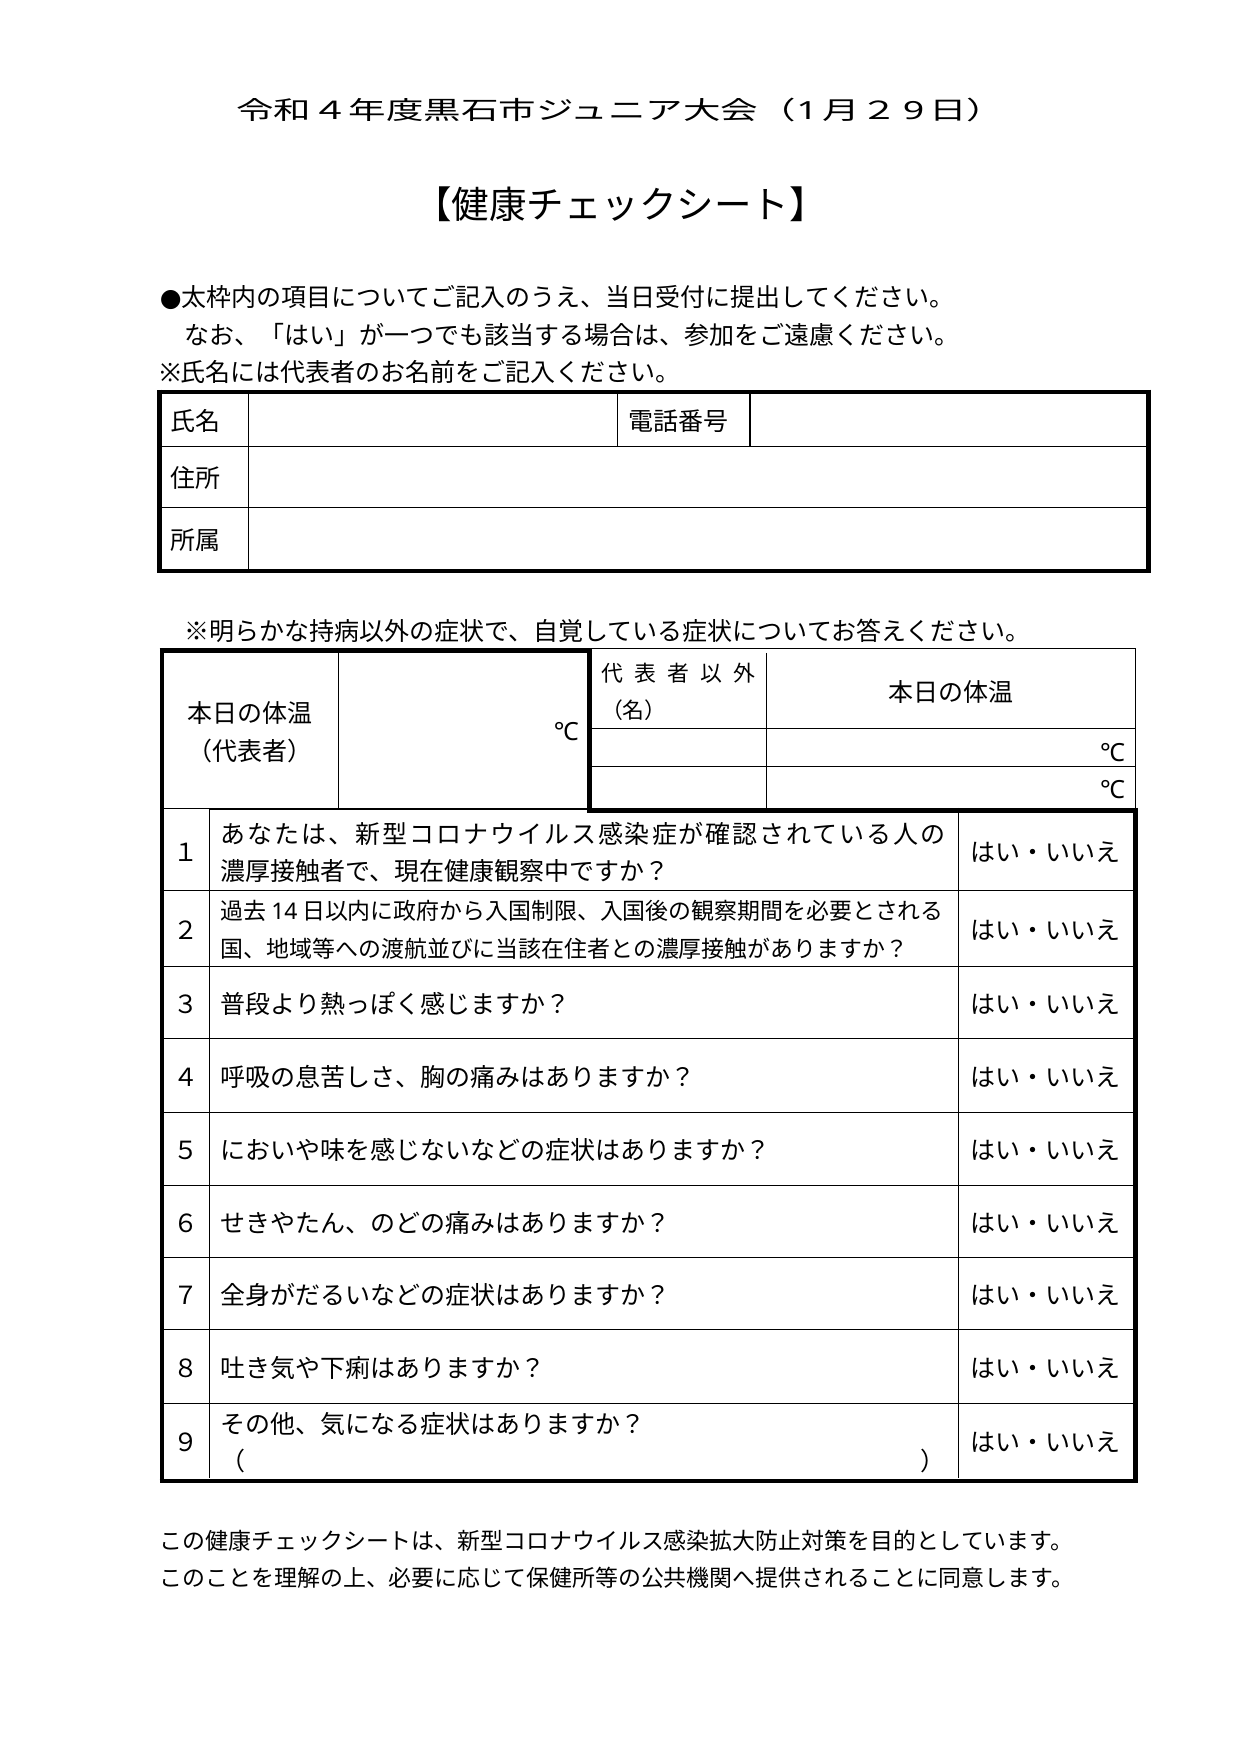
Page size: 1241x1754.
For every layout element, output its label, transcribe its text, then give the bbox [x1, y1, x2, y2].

table_cell はい・いいえ [959, 1258, 1133, 1329]
table_cell ８ [164, 1330, 209, 1402]
table_cell はい・いいえ [959, 967, 1133, 1038]
table_header ℃ [339, 653, 587, 808]
table_cell 過去14日以内に政府から入国制限、入国後の観察期間を必要とされる 国、地域等への渡航並びに当該在住者との濃厚接触がありますか？ [210, 891, 958, 966]
table_cell [592, 767, 766, 808]
table_cell はい・いいえ [959, 1404, 1133, 1478]
text このことを理解の上、必要に応じて保健所等の公共機関へ提供されることに同意します。 [159, 1558, 1081, 1596]
table_cell ４ [164, 1039, 209, 1112]
table_cell 普段より熱っぽく感じますか？ [210, 967, 958, 1038]
table_cell はい・いいえ [959, 1113, 1133, 1184]
table_cell ３ [164, 967, 209, 1038]
table_header [249, 394, 617, 446]
table_header [751, 394, 1146, 446]
table_cell １ [164, 809, 209, 889]
table_cell 全身がだるいなどの症状はありますか？ [210, 1258, 958, 1329]
text ※明らかな持病以外の症状で、自覚している症状についてお答えください。 [159, 611, 1081, 648]
table_cell その他、気になる症状はありますか？ （ ） [210, 1404, 958, 1478]
text ※氏名には代表者のお名前をご記入ください。 [159, 352, 1081, 389]
table_header 電話番号 [618, 394, 749, 446]
table_cell ７ [164, 1258, 209, 1329]
table_cell はい・いいえ [959, 1039, 1133, 1112]
table_cell はい・いいえ [959, 1186, 1133, 1257]
table_cell ℃ [767, 729, 1135, 766]
table_cell においや味を感じないなどの症状はありますか？ [210, 1113, 958, 1184]
table_cell ５ [164, 1113, 209, 1184]
table_cell [249, 508, 1146, 568]
table_header 代表者以外（名） [592, 649, 767, 728]
table_cell [249, 447, 1146, 507]
table_cell ９ [164, 1404, 209, 1478]
text 【健康チェックシート】 [159, 164, 1081, 239]
table_cell 所属 [162, 508, 248, 568]
table_cell ６ [164, 1186, 209, 1257]
table_cell ２ [164, 891, 209, 966]
table_header 本日の体温 [767, 649, 1135, 728]
table_header 氏名 [162, 394, 248, 446]
table_cell [592, 729, 766, 766]
table_cell はい・いいえ [959, 813, 1133, 889]
text この健康チェックシートは、新型コロナウイルス感染拡大防止対策を目的としています。 [159, 1521, 1081, 1558]
text 令和４年度黒石市ジュニア大会（1月２9日） [159, 89, 1081, 127]
table_cell ℃ [767, 767, 1135, 808]
table_cell せきやたん、のどの痛みはありますか？ [210, 1186, 958, 1257]
table_cell 呼吸の息苦しさ、胸の痛みはありますか？ [210, 1039, 958, 1112]
table_cell あなたは、新型コロナウイルス感染症が確認されている人の 濃厚接触者で、現在健康観察中ですか？ [210, 810, 958, 889]
text なお、「はい」が一つでも該当する場合は、参加をご遠慮ください。 [159, 314, 1081, 352]
table_cell 吐き気や下痢はありますか？ [210, 1330, 958, 1402]
table_cell はい・いいえ [959, 1330, 1133, 1402]
table_header 本日の体温 （代表者） [164, 653, 338, 808]
text ●太枠内の項目についてご記入のうえ、当日受付に提出してください。 [159, 277, 1081, 314]
table_cell はい・いいえ [959, 891, 1133, 966]
table_cell 住所 [162, 447, 248, 507]
